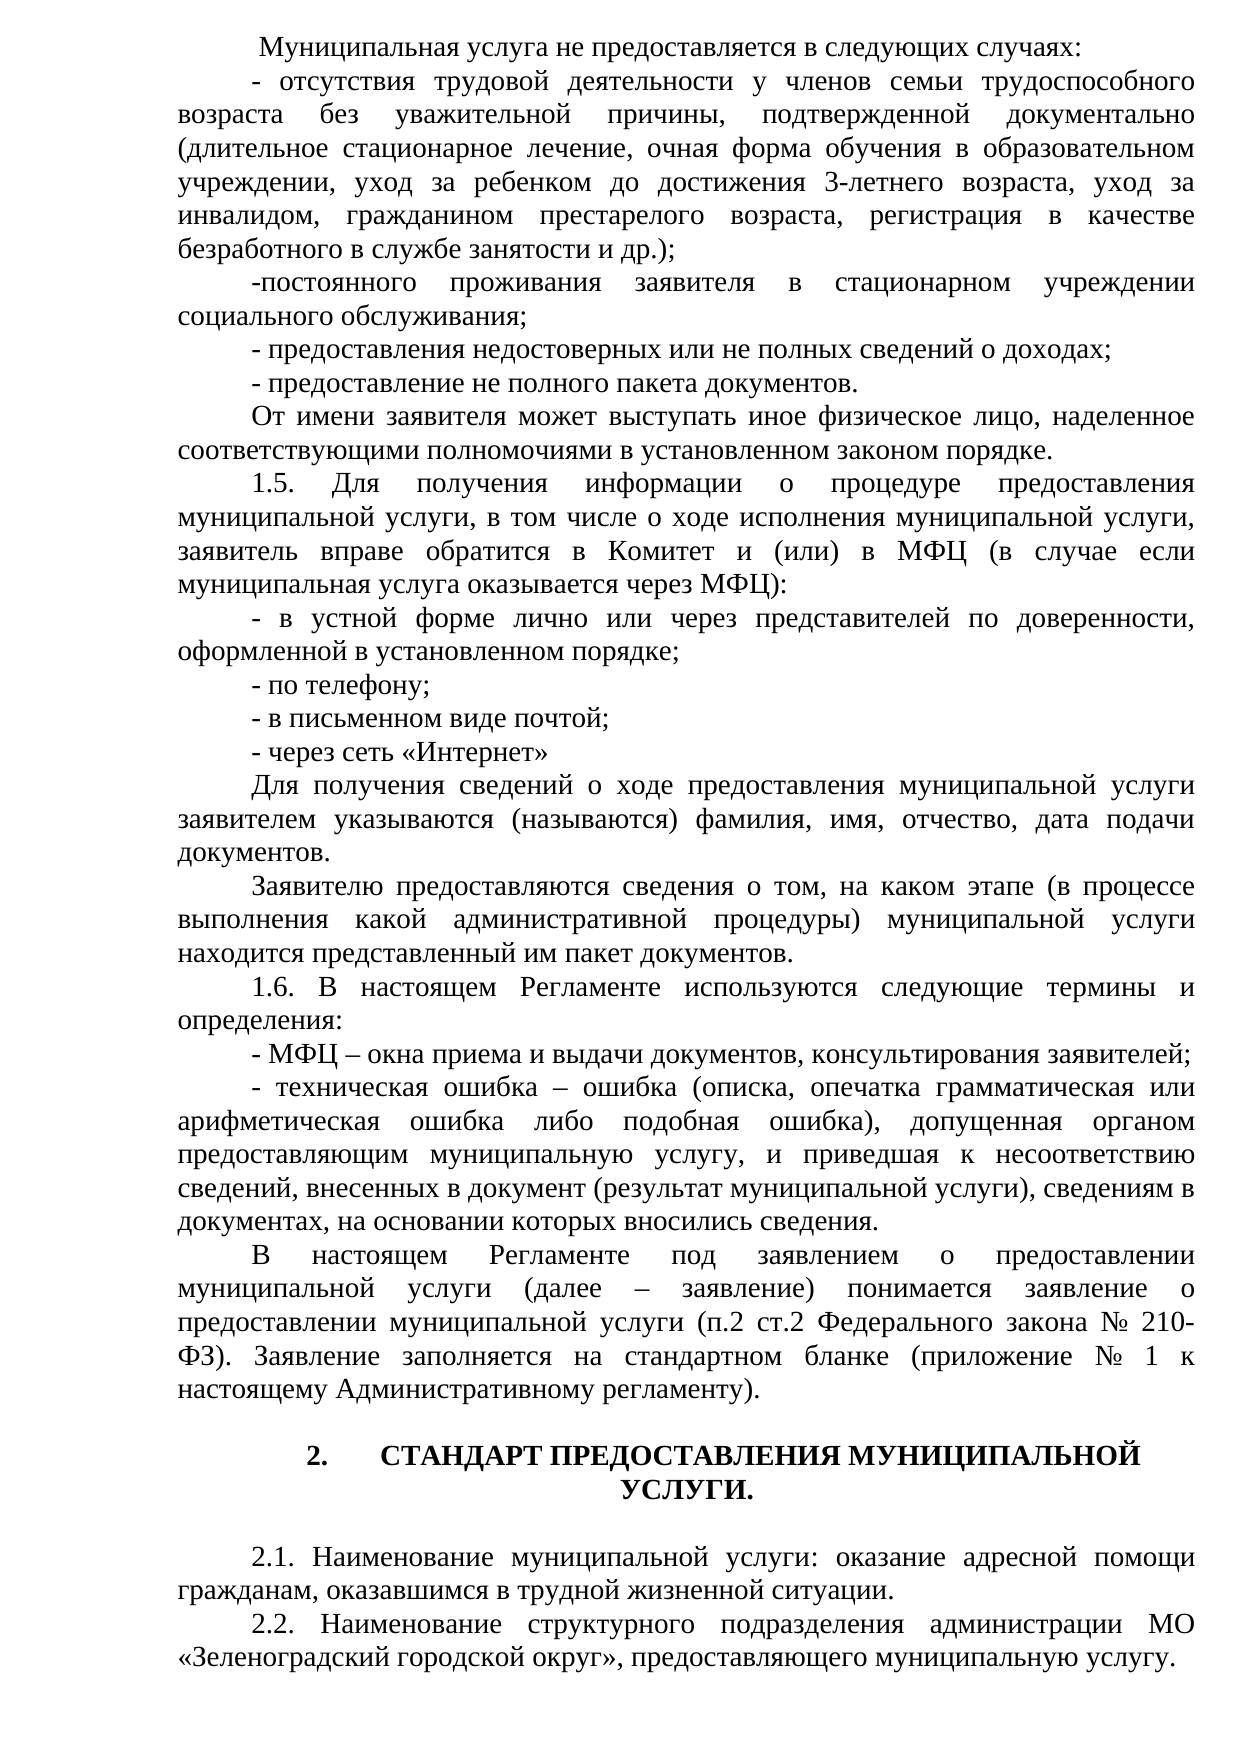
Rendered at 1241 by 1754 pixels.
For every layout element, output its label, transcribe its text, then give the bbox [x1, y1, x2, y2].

text - в письменном виде почтой; [177, 700, 1196, 734]
text - отсутствия трудовой деятельности у членов семьи трудоспособного возраста без уважительной причины, подтвержденной документально (длительное стационарное лечение, очная форма обучения в образовательном учреждении, уход за ребенком до достижения 3-летнего возраста, уход за инвалидом, гражданином престарелого возраста, регистрация в качестве безработного в службе занятости и др.); [177, 63, 1196, 264]
text - в устной форме лично или через представителей по доверенности, оформленной в установленном порядке; [177, 600, 1196, 667]
text -постоянного проживания заявителя в стационарном учреждении социального обслуживания; [177, 264, 1196, 331]
list Стандарт предоставления муниципальной услуги. [177, 1438, 1196, 1505]
text - МФЦ – окна приема и выдачи документов, консультирования заявителей; [177, 1036, 1196, 1069]
text - по телефону; [177, 667, 1196, 700]
text - через сеть «Интернет» [177, 734, 1196, 767]
text - техническая ошибка – ошибка (описка, опечатка грамматическая или арифметическая ошибка либо подобная ошибка), допущенная органом предоставляющим муниципальную услугу, и приведшая к несоответствию сведений, внесенных в документ (результат муниципальной услуги), сведениям в документах, на основании которых вносились сведения. [177, 1069, 1196, 1237]
text 1.5. Для получения информации о процедуре предоставления муниципальной услуги, в том числе о ходе исполнения муниципальной услуги, заявитель вправе обратится в Комитет и (или) в МФЦ (в случае если муниципальная услуга оказывается через МФЦ): [177, 466, 1196, 600]
text Муниципальная услуга не предоставляется в следующих случаях: [177, 29, 1196, 63]
text - предоставления недостоверных или не полных сведений о доходах; [177, 331, 1196, 365]
text В настоящем Регламенте под заявлением о предоставлении муниципальной услуги (далее – заявление) понимается заявление о предоставлении муниципальной услуги (п.2 ст.2 Федерального закона № 210-ФЗ). Заявление заполняется на стандартном бланке (приложение № 1 к настоящему Административному регламенту). [177, 1237, 1196, 1405]
text 1.6. В настоящем Регламенте используются следующие термины и определения: [177, 969, 1196, 1036]
text 2.1. Наименование муниципальной услуги: оказание адресной помощи гражданам, оказавшимся в трудной жизненной ситуации. [177, 1539, 1196, 1606]
text - предоставление не полного пакета документов. [177, 365, 1196, 398]
text Для получения сведений о ходе предоставления муниципальной услуги заявителем указываются (называются) фамилия, имя, отчество, дата подачи документов. [177, 767, 1196, 868]
text Заявителю предоставляются сведения о том, на каком этапе (в процессе выполнения какой административной процедуры) муниципальной услуги находится представленный им пакет документов. [177, 868, 1196, 969]
text От имени заявителя может выступать иное физическое лицо, наделенное соответствующими полномочиями в установленном законом порядке. [177, 398, 1196, 466]
text 2.2. Наименование структурного подразделения администрации МО «Зеленоградский городской округ», предоставляющего муниципальную услугу. [177, 1606, 1196, 1673]
